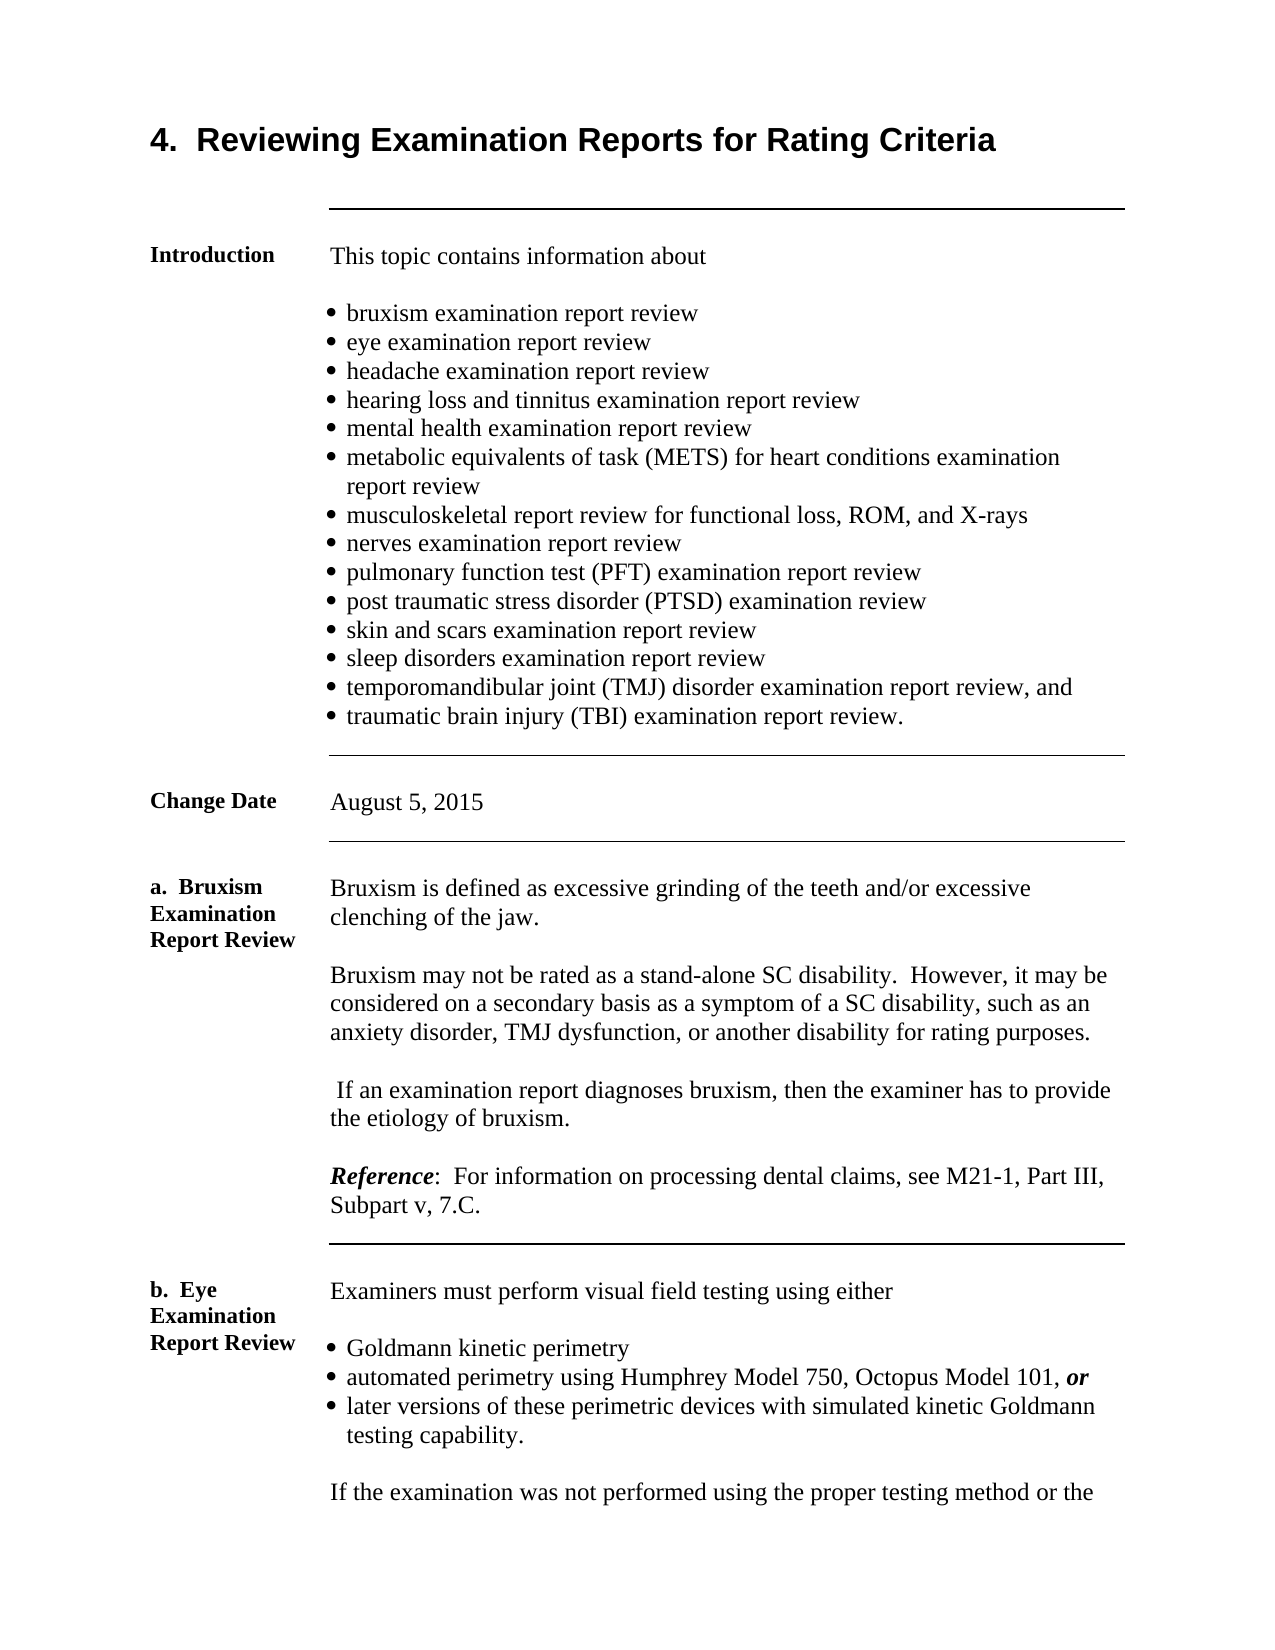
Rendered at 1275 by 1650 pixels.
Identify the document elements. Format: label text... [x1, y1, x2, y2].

table_header Change Date [139, 787, 319, 816]
table_header This topic contains information about bruxism examination report review eye examination report review headache examination report review hearing loss and tinnitus examination report review mental health examination report review metabolic equivalents of task (METS) for heart conditions examination report review musculoskeletal report review for functional loss, ROM, and X-rays nerves examination report review pulmonary function test (PFT) examination report review post traumatic stress disorder (PTSD) examination review skin and scars examination report review sleep disorders examination report review temporomandibular joint (TMJ) disorder examination report review, and traumatic brain injury (TBI) examination report review. [319, 241, 1125, 730]
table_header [319, 1276, 1125, 1506]
subtitle 4. Reviewing Examination Reports for Rating Criteria [150, 120, 1125, 158]
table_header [139, 1276, 319, 1506]
table_header Bruxism is defined as excessive grinding of the teeth and/or excessive clenching of the jaw. Bruxism may not be rated as a stand-alone SC disability. However, it may be considered on a secondary basis as a symptom of a SC disability, such as an anxiety disorder, TMJ dysfunction, or another disability for rating purposes. If an examination report diagnoses bruxism, then the examiner has to provide the etiology of bruxism. Reference: For information on processing dental claims, see M21-1, Part III, Subpart v, 7.C. [319, 874, 1125, 1218]
table_header a. Bruxism Examination Report Review [139, 874, 319, 1218]
table_header Introduction [139, 241, 319, 730]
table_header August 5, 2015 [319, 787, 1125, 816]
